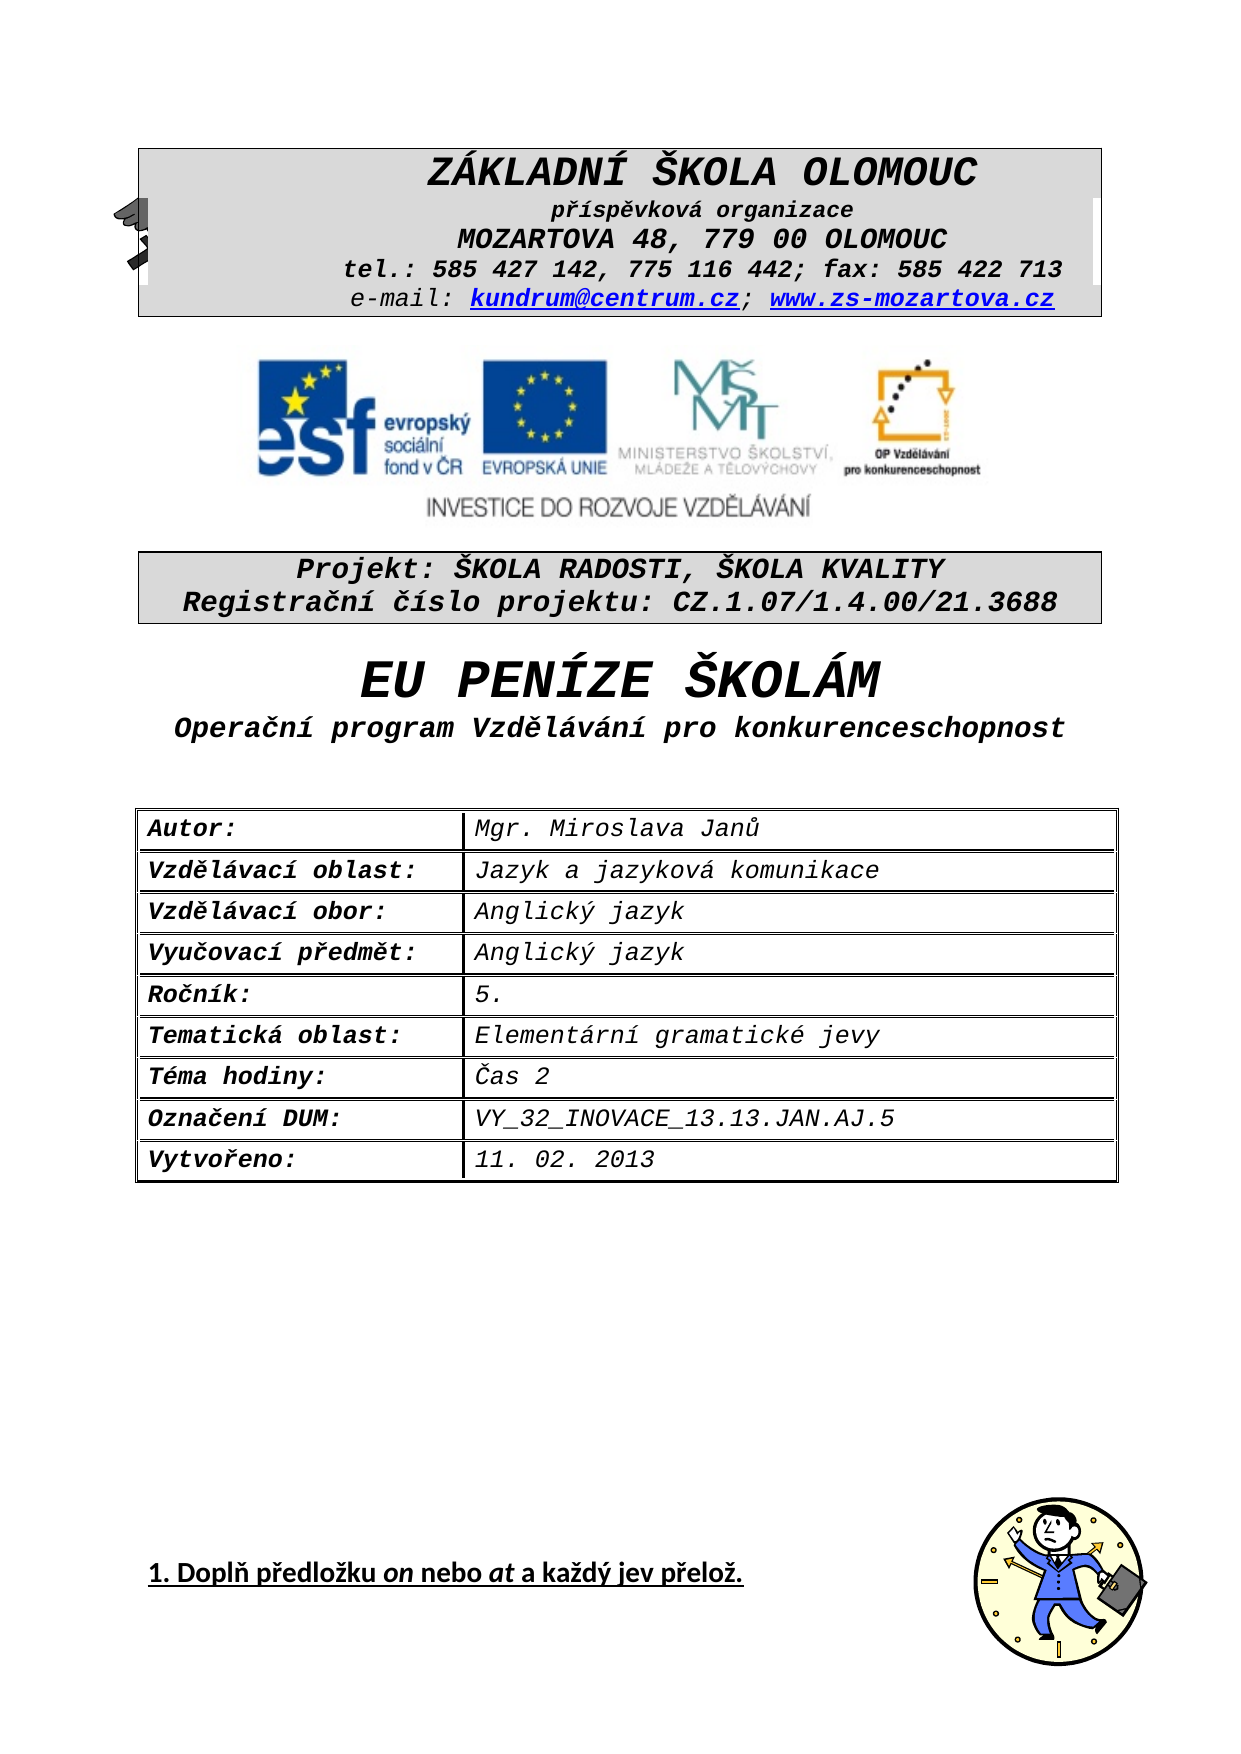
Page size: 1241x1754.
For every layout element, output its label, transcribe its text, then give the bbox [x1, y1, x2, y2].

table_cell Téma hodiny: [136, 1056, 463, 1097]
table_cell 11. 02. 2013 [463, 1139, 1116, 1180]
table_header Autor: [138, 811, 463, 849]
text 1. Doplň předložku on nebo at a každý jev přelož. [148, 1554, 1093, 1590]
picture [236, 345, 1004, 533]
table_cell Vyučovací předmět: [136, 932, 463, 973]
title příspěvková organizace [148, 198, 1093, 224]
title Základní škola Olomouc [139, 149, 1101, 198]
title e-mail: kundrum@centrum.cz; www.zs-mozartova.cz [139, 282, 1101, 316]
table_cell Vytvořeno: [138, 1139, 463, 1180]
table_cell Vzdělávací oblast: [138, 849, 462, 890]
text Registrační číslo projektu: CZ.1.07/1.4.00/21.3688 [139, 584, 1101, 623]
table_cell Anglický jazyk [463, 932, 1117, 973]
text EU PENÍZE ŠKOLÁM [148, 652, 1093, 713]
table_cell Čas 2 [463, 1056, 1117, 1097]
table_cell Označení DUM: [138, 1097, 462, 1138]
table_cell Elementární gramatické jevy [465, 1015, 1116, 1056]
table_cell Tematická oblast: [138, 1015, 462, 1056]
text Projekt: ŠKOLA RADOSTI, ŠKOLA KVALITY [139, 553, 1101, 584]
table_header Mgr. Miroslava Janů [463, 811, 1116, 849]
text Operační program Vzdělávání pro konkurenceschopnost [148, 713, 1093, 746]
table_cell Ročník: [138, 973, 462, 1014]
table_cell 5. [465, 973, 1116, 1014]
title Mozartova 48, 779 00 Olomouc [148, 224, 1093, 257]
table_cell VY_32_INOVACE_13.13.JAN.AJ.5 [465, 1097, 1116, 1138]
table_cell Vzdělávací obor: [138, 890, 462, 932]
table_cell Anglický jazyk [465, 890, 1116, 932]
table_cell Jazyk a jazyková komunikace [465, 849, 1116, 890]
title tel.: 585 427 142, 775 116 442; fax: 585 422 713 [148, 257, 1093, 282]
